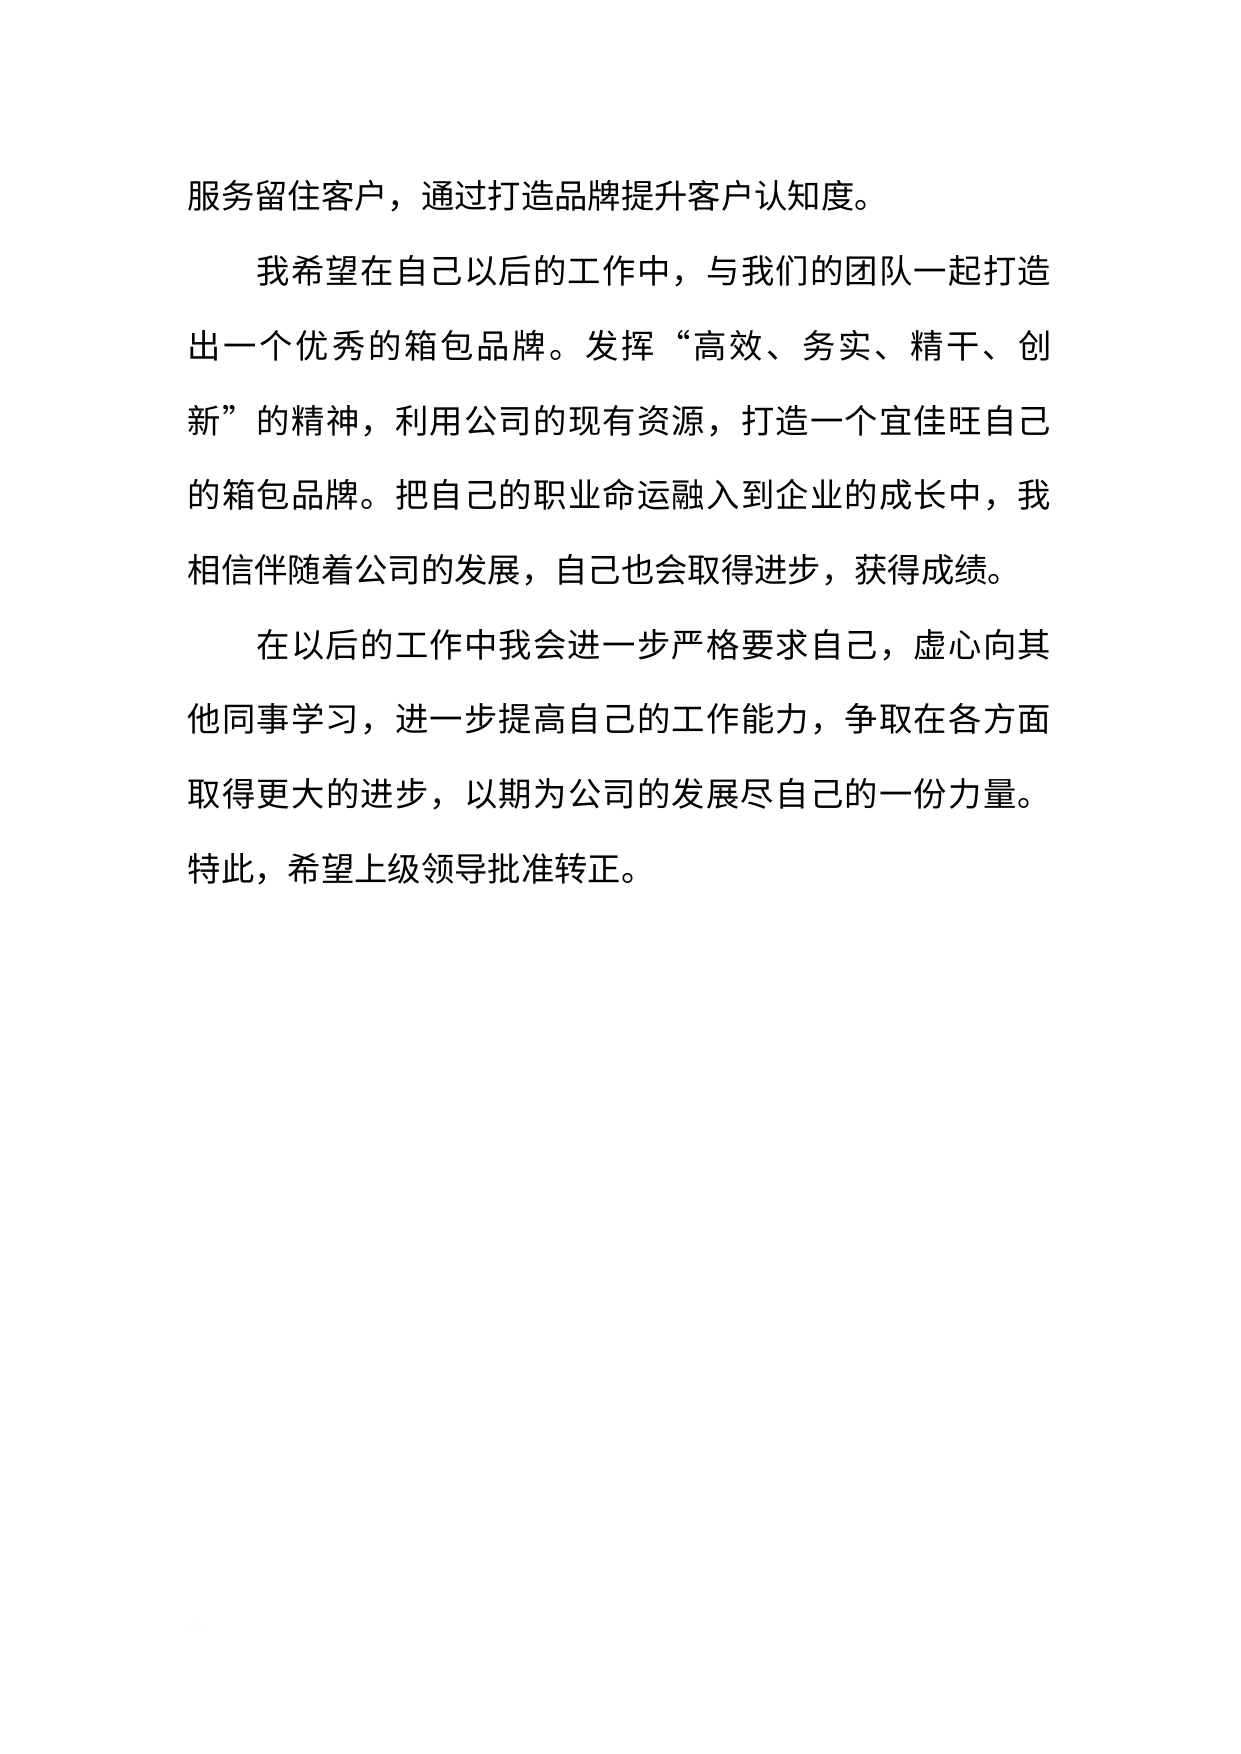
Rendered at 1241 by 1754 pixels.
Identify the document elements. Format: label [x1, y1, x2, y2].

text [187, 162, 1053, 936]
